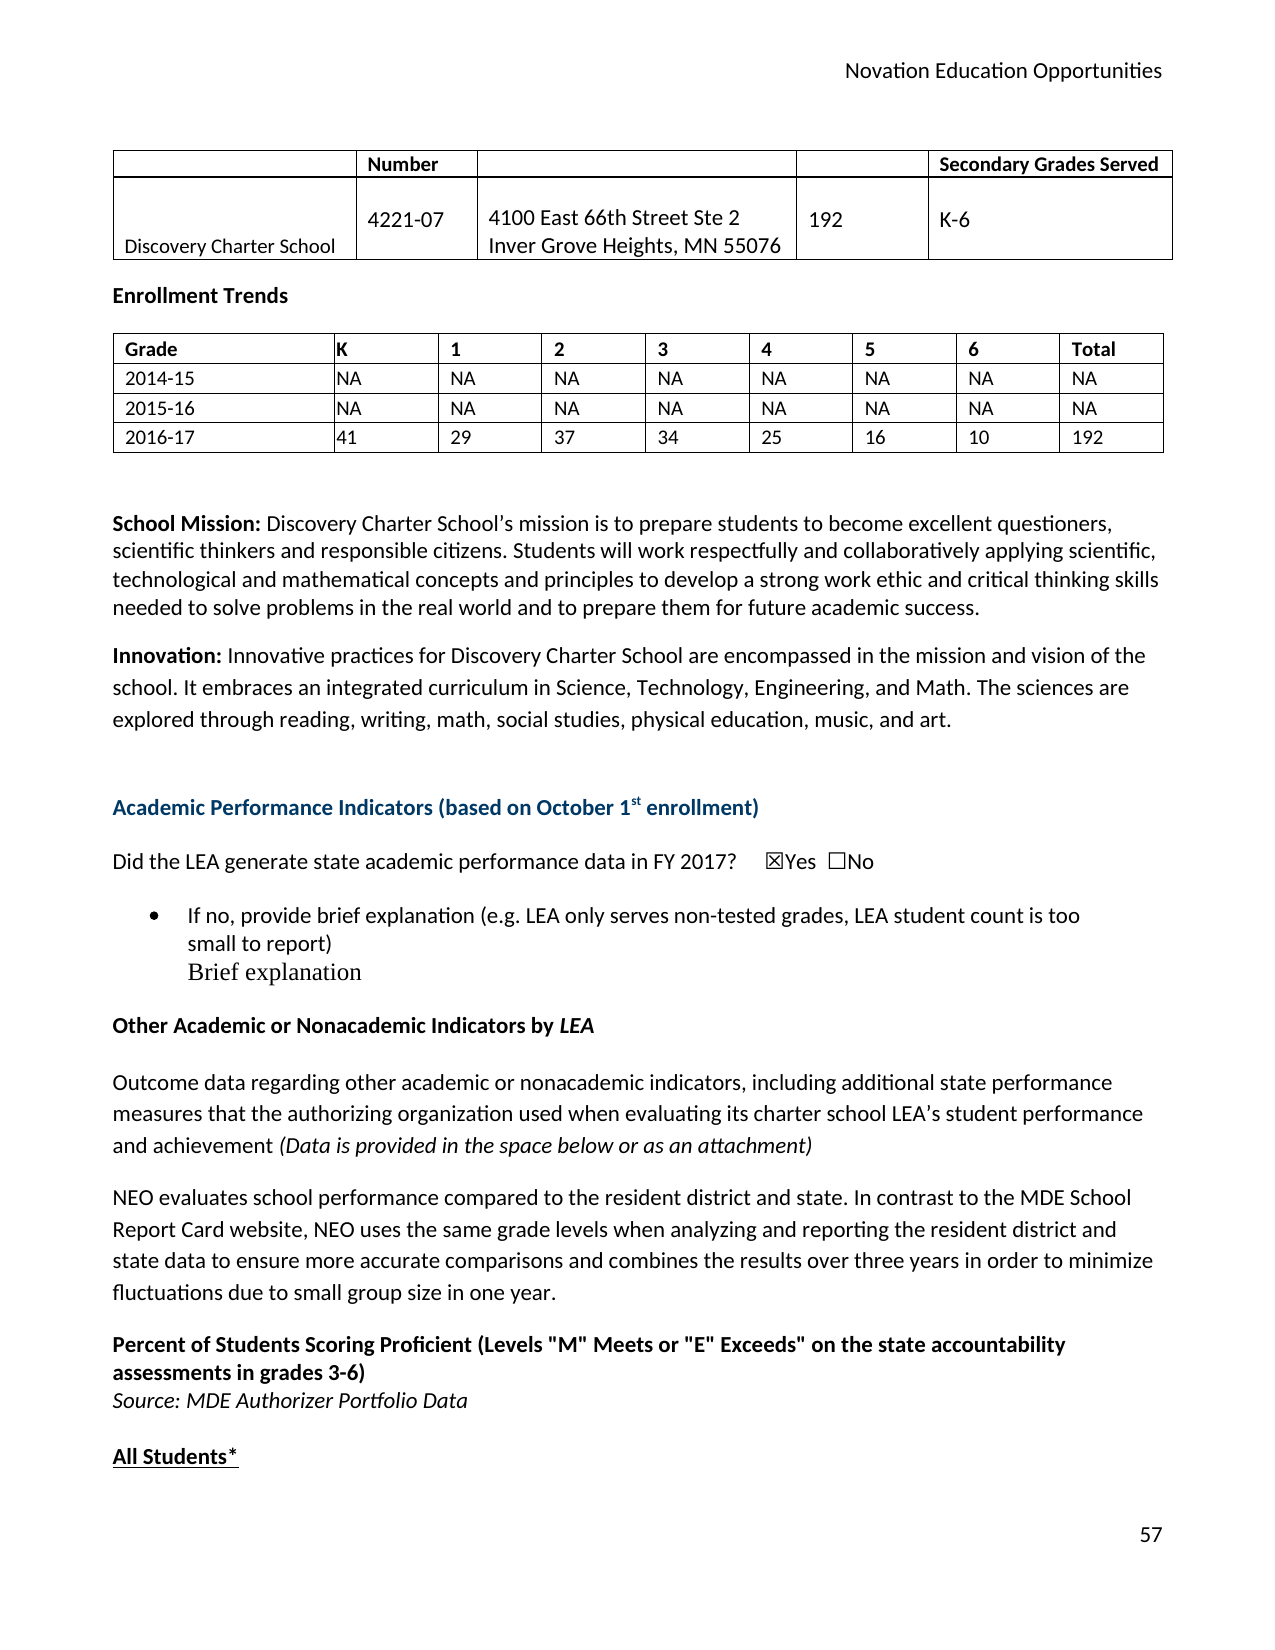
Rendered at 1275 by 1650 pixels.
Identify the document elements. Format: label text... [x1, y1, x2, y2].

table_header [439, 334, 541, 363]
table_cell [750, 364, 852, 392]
list If no, provide brief explanation (e.g. LEA only serves non-tested grades, LEA student count is too small to report) [150, 901, 1087, 957]
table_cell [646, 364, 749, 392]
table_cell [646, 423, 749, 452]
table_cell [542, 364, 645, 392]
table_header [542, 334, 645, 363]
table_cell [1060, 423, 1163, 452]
text School Mission: Discovery Charter School’s mission is to prepare students to become excellent questioners, scientific thinkers and responsible citizens. Students will work respectfully and collaboratively applying scientific, technological and mathematical concepts and principles to develop a strong work ethic and critical thinking skills needed to solve problems in the real world and to prepare them for future academic success. [112, 509, 1174, 621]
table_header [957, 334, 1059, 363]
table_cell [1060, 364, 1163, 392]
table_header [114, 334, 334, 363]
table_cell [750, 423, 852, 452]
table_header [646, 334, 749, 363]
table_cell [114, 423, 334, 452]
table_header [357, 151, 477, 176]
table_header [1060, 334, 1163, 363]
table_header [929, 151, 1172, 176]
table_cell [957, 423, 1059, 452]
text Other Academic or Nonacademic Indicators by LEA [112, 1011, 1162, 1039]
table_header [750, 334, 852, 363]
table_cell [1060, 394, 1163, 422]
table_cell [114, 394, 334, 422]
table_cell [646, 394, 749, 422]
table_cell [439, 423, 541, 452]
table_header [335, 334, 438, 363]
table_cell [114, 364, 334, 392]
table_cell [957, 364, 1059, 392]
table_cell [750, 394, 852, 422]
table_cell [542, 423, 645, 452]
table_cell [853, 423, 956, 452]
text Enrollment Trends [112, 281, 1162, 309]
text Innovation: Innovative practices for Discovery Charter School are encompassed in the mission and vision of the school. It embraces an integrated curriculum in Science, Technology, Engineering, and Math. The sciences are explored through reading, writing, math, social studies, physical education, music, and art. [112, 642, 1162, 733]
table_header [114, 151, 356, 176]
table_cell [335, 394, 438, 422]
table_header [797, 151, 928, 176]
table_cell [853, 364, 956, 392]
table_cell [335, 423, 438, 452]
subtitle Academic Performance Indicators (based on October 1st enrollment) [112, 793, 1162, 821]
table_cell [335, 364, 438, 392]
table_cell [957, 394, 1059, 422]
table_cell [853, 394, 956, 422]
text Did the LEA generate state academic performance data in FY 2017? Yes No [112, 845, 1162, 876]
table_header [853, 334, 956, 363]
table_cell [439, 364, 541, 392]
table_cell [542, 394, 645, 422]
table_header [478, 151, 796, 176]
text Outcome data regarding other academic or nonacademic indicators, including additional state performance measures that the authorizing organization used when evaluating its charter school LEA’s student performance and achievement (Data is provided in the space below or as an attachment) [112, 1068, 1162, 1159]
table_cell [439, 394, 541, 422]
